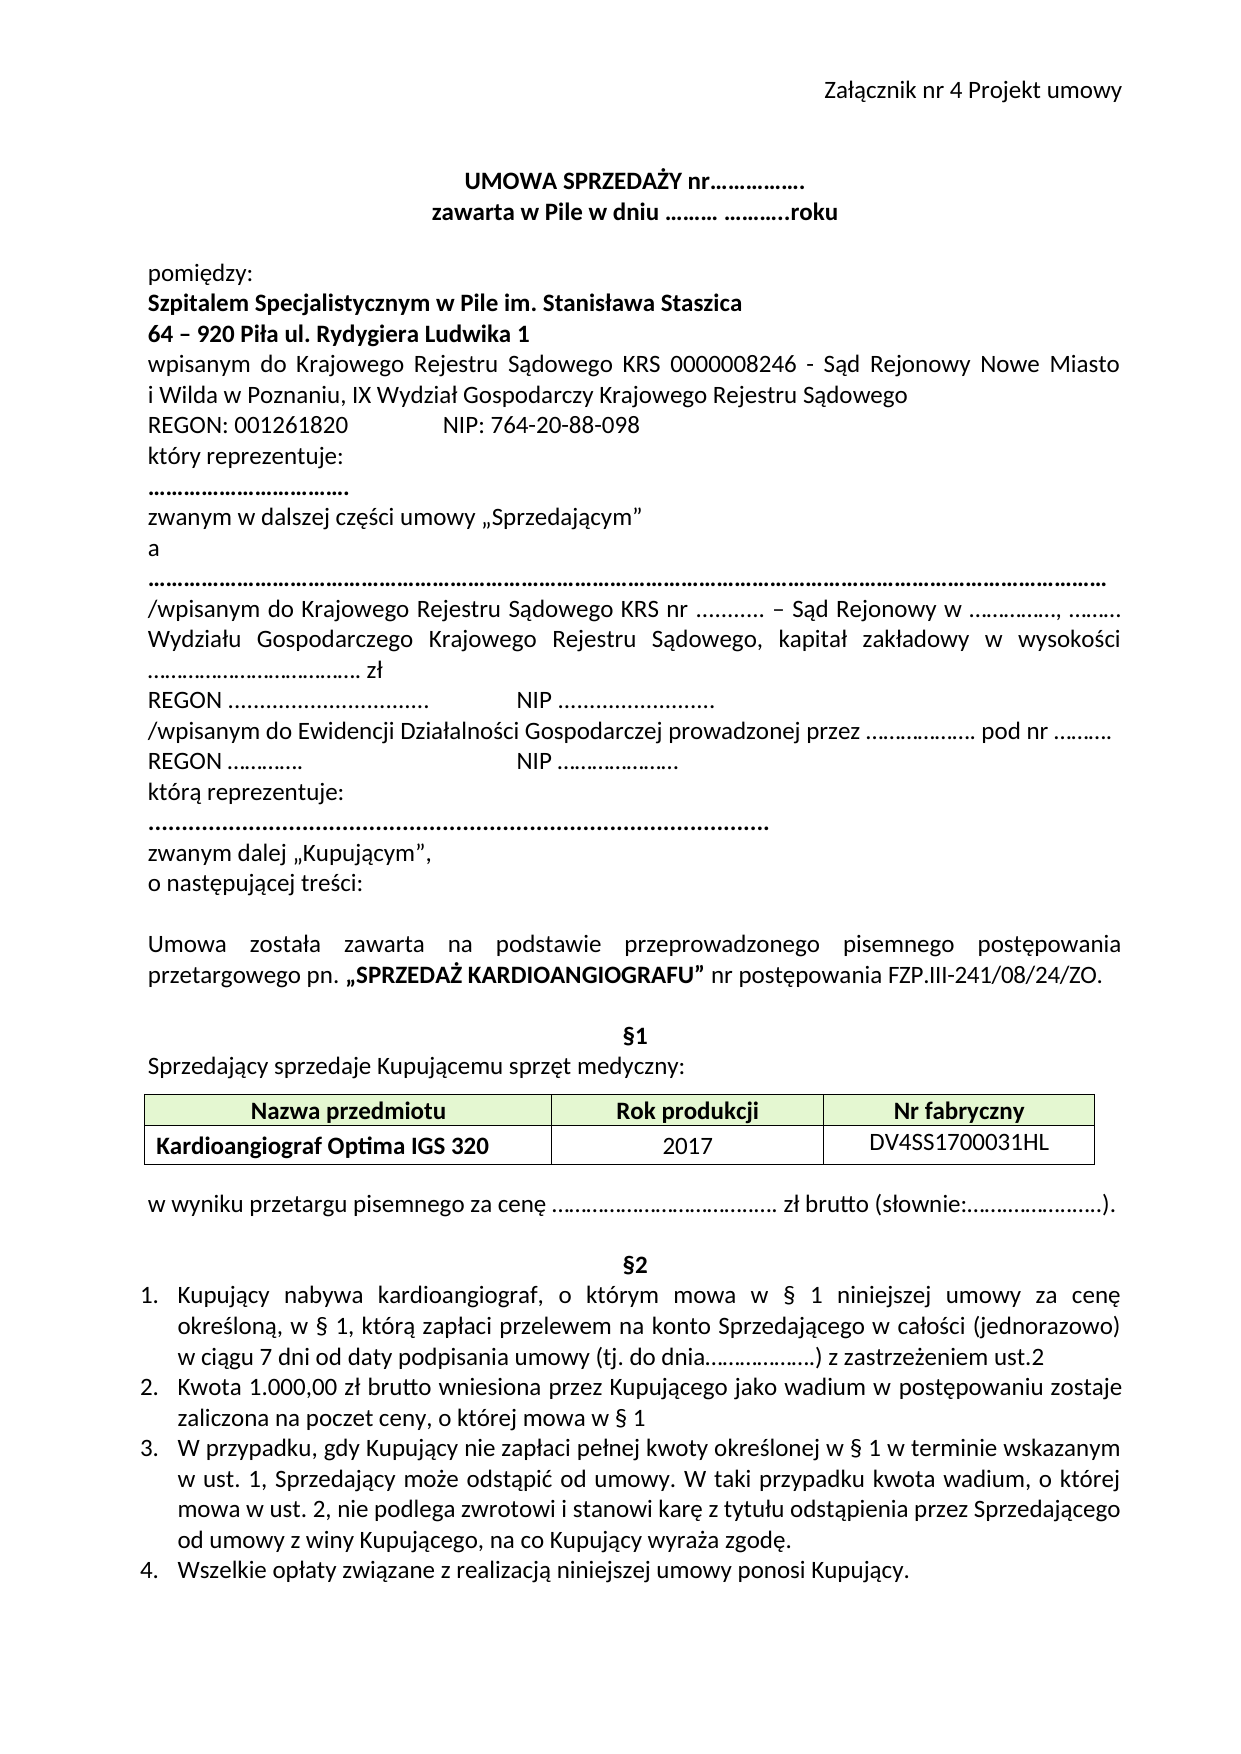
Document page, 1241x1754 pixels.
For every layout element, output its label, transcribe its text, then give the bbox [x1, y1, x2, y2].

text /wpisanym do Krajowego Rejestru Sądowego KRS nr ........... – Sąd Rejonowy w ……………, ……… Wydziału Gospodarczego Krajowego Rejestru Sądowego, kapitał zakładowy w wysokości ………………………………. zł [148, 593, 1122, 684]
text ……………………………………………………………………………………………………………………………………………… [148, 562, 1122, 593]
text w wyniku przetargu pisemnego za cenę ……………………………..…. zł brutto (słownie:…….………..…..). [148, 1188, 1122, 1218]
text REGON: 001261820 NIP: 764-20-88-098 [148, 409, 1122, 440]
table_header Nr fabryczny [824, 1095, 1094, 1125]
text Szpitalem Specjalistycznym w Pile im. Stanisława Staszica [148, 287, 1122, 318]
text pomiędzy: [148, 257, 1122, 287]
table_cell Kardioangiograf Optima IGS 320 [145, 1126, 551, 1164]
text ............................................................................................. [148, 806, 1122, 837]
text który reprezentuje: [148, 440, 1122, 471]
text którą reprezentuje: [148, 776, 1122, 806]
table_cell DV4SS1700031HL [824, 1126, 1094, 1164]
table_header Nazwa przedmiotu [145, 1095, 551, 1125]
text zwanym dalej „Kupującym”, [148, 837, 1122, 867]
text Sprzedający sprzedaje Kupującemu sprzęt medyczny: [148, 1051, 1122, 1081]
text Umowa została zawarta na podstawie przeprowadzonego pisemnego postępowania przetargowego pn. „SPRZEDAŻ KARDIOANGIOGRAFU” nr postępowania FZP.III-241/08/24/ZO. [148, 928, 1122, 989]
text REGON …………. NIP ………………… [148, 745, 1122, 776]
table_cell 2017 [552, 1126, 823, 1164]
text Załącznik nr 4 Projekt umowy [148, 74, 1122, 104]
list Kwota 1.000,00 zł brutto wniesiona przez Kupującego jako wadium w postępowaniu zostaje zaliczona na poczet ceny, o której mowa w § 1 [140, 1371, 1122, 1432]
text zwanym w dalszej części umowy „Sprzedającym” [148, 501, 1122, 532]
list Kupujący nabywa kardioangiograf, o którym mowa w § 1 niniejszej umowy za cenę określoną, w § 1, którą zapłaci przelewem na konto Sprzedającego w całości (jednorazowo) w ciągu 7 dni od daty podpisania umowy (tj. do dnia……………….) z zastrzeżeniem ust.2 [140, 1279, 1122, 1371]
text 64 – 920 Piła ul. Rydygiera Ludwika 1 [148, 318, 1122, 348]
text §1 [148, 1020, 1122, 1051]
text o następującej treści: [148, 867, 1122, 898]
title zawarta w Pile w dniu ……… ………..roku [148, 196, 1122, 226]
text wpisanym do Krajowego Rejestru Sądowego KRS 0000008246 - Sąd Rejonowy Nowe Miasto i Wilda w Poznaniu, IX Wydział Gospodarczy Krajowego Rejestru Sądowego [148, 348, 1122, 409]
text REGON ................................ NIP ......................... [148, 684, 1122, 715]
list W przypadku, gdy Kupujący nie zapłaci pełnej kwoty określonej w § 1 w terminie wskazanym w ust. 1, Sprzedający może odstąpić od umowy. W taki przypadku kwota wadium, o której mowa w ust. 2, nie podlega zwrotowi i stanowi karę z tytułu odstąpienia przez Sprzedającego od umowy z winy Kupującego, na co Kupujący wyraża zgodę. [140, 1432, 1122, 1554]
text §2 [148, 1249, 1122, 1279]
text ……………………………. [148, 471, 1122, 501]
table_header Rok produkcji [552, 1095, 823, 1125]
list Wszelkie opłaty związane z realizacją niniejszej umowy ponosi Kupujący. [140, 1554, 1122, 1585]
title UMOWA SPRZEDAŻY nr……………. [148, 165, 1122, 196]
text /wpisanym do Ewidencji Działalności Gospodarczej prowadzonej przez ………………. pod nr ………. [148, 715, 1122, 745]
text a [148, 532, 1122, 562]
